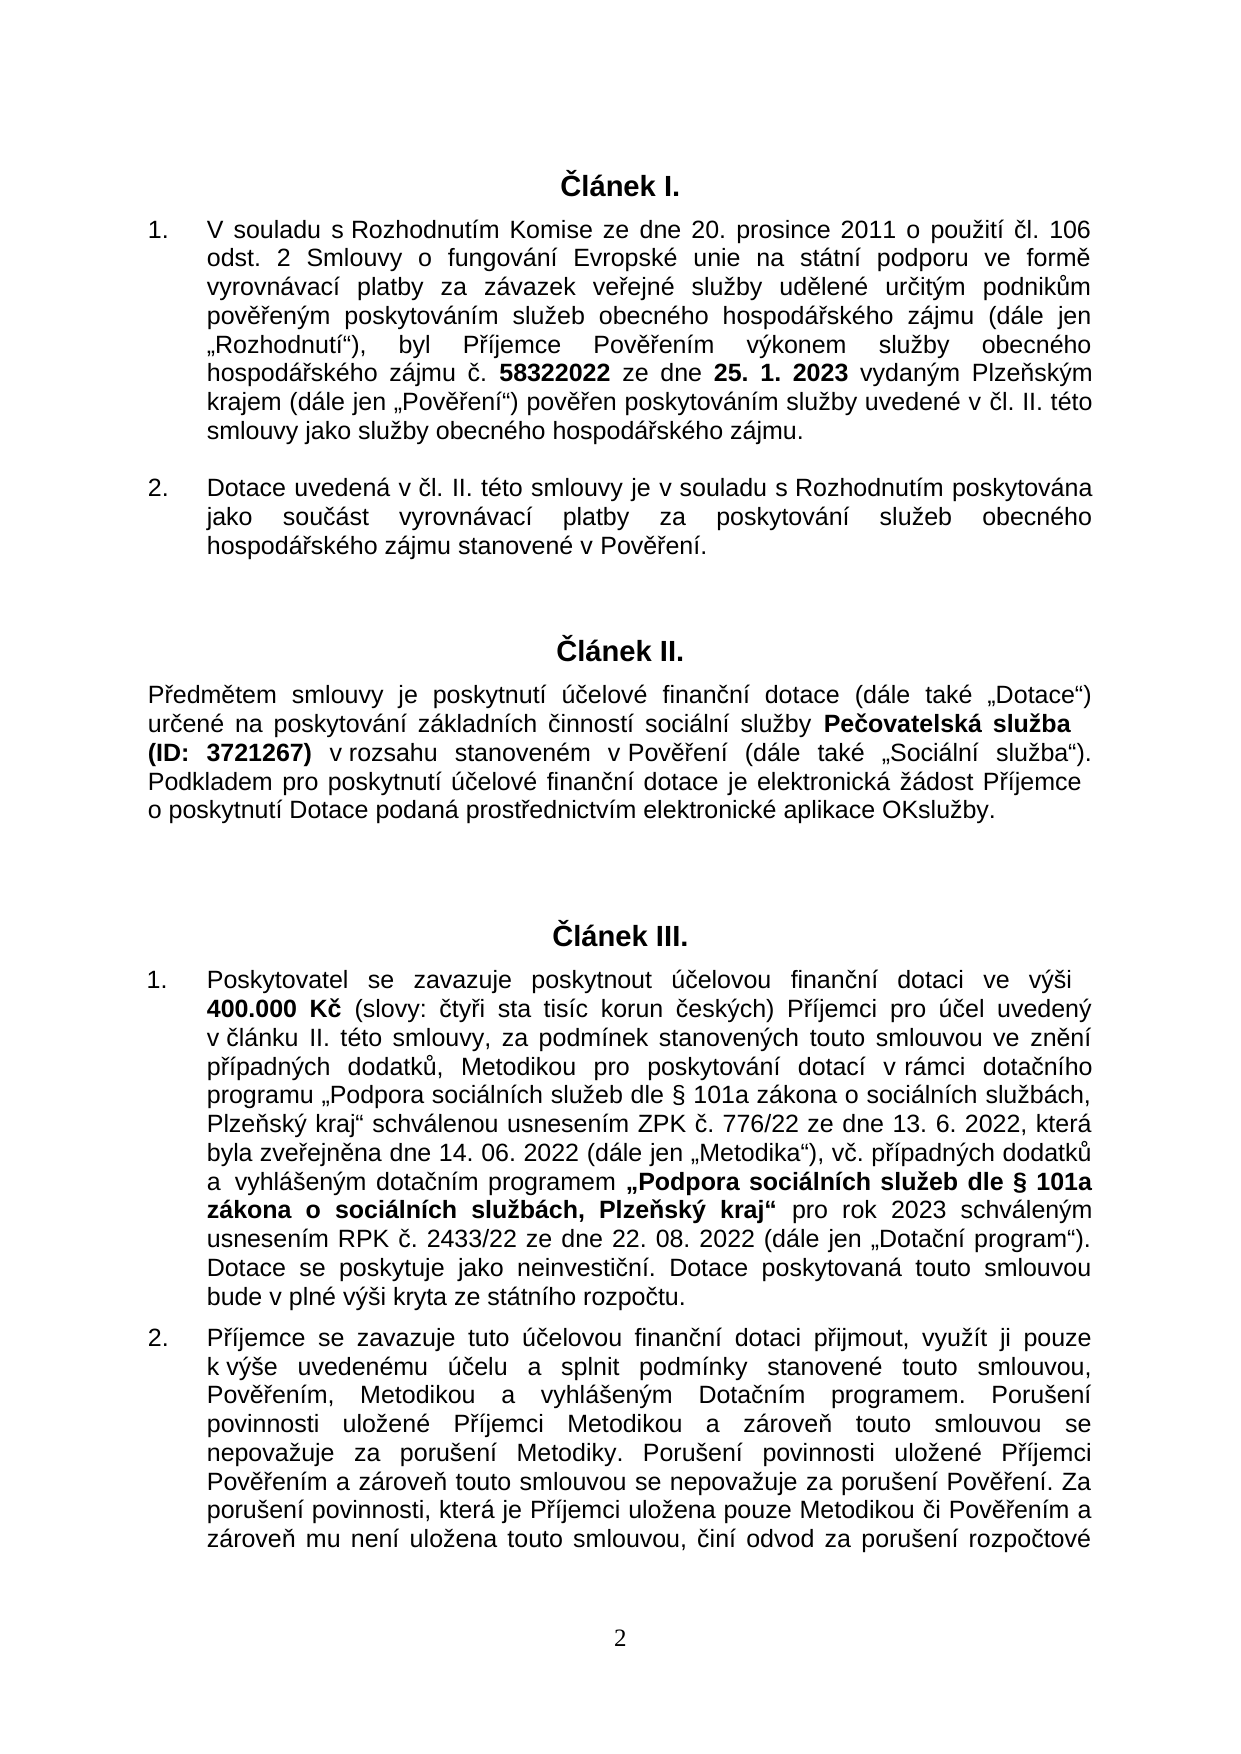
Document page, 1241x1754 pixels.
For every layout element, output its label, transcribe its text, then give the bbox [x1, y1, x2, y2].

subtitle Článek I. [148, 168, 1093, 202]
subtitle Článek III. [148, 919, 1093, 953]
list V souladu s Rozhodnutím Komise ze dne 20. prosince 2011 o použití čl. 106 odst. 2 Smlouvy o fungování Evropské unie na státní podporu ve formě vyrovnávací platby za závazek veřejné služby udělené určitým podnikům pověřeným poskytováním služeb obecného hospodářského zájmu (dále jen „Rozhodnutí“), byl Příjemce Pověřením výkonem služby obecného hospodářského zájmu č. 58322022 ze dne 25. 1. 2023 vydaným Plzeňským krajem (dále jen „Pověření“) pověřen poskytováním služby uvedené v čl. II. této smlouvy jako služby obecného hospodářského zájmu. [148, 214, 1093, 444]
text Předmětem smlouvy je poskytnutí účelové finanční dotace (dále také „Dotace“) určené na poskytování základních činností sociální služby Pečovatelská služba (ID: 3721267) v rozsahu stanoveném v Pověření (dále také „Sociální služba“). Podkladem pro poskytnutí účelové finanční dotace je elektronická žádost Příjemce o poskytnutí Dotace podaná prostřednictvím elektronické aplikace OKslužby. [148, 680, 1093, 824]
subtitle Článek II. [148, 634, 1093, 668]
list Dotace uvedená v čl. II. této smlouvy je v souladu s Rozhodnutím poskytována jako součást vyrovnávací platby za poskytování služeb obecného hospodářského zájmu stanovené v Pověření. [148, 473, 1093, 559]
list Poskytovatel se zavazuje poskytnout účelovou finanční dotaci ve výši 400.000 Kč (slovy: čtyři sta tisíc korun českých) Příjemci pro účel uvedený v článku II. této smlouvy, za podmínek stanovených touto smlouvou ve znění případných dodatků, Metodikou pro poskytování dotací v rámci dotačního programu „Podpora sociálních služeb dle § 101a zákona o sociálních službách, Plzeňský kraj“ schválenou usnesením ZPK č. 776/22 ze dne 13. 6. 2022, která byla zveřejněna dne 14. 06. 2022 (dále jen „Metodika“), vč. případných dodatků a vyhlášeným dotačním programem „Podpora sociálních služeb dle § 101a zákona o sociálních službách, Plzeňský kraj“ pro rok 2023 schváleným usnesením RPK č. 2433/22 ze dne 22. 08. 2022 (dále jen „Dotační program“). Dotace se poskytuje jako neinvestiční. Dotace poskytovaná touto smlouvou bude v plné výši kryta ze státního rozpočtu. [146, 965, 1093, 1310]
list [148, 1323, 1093, 1553]
